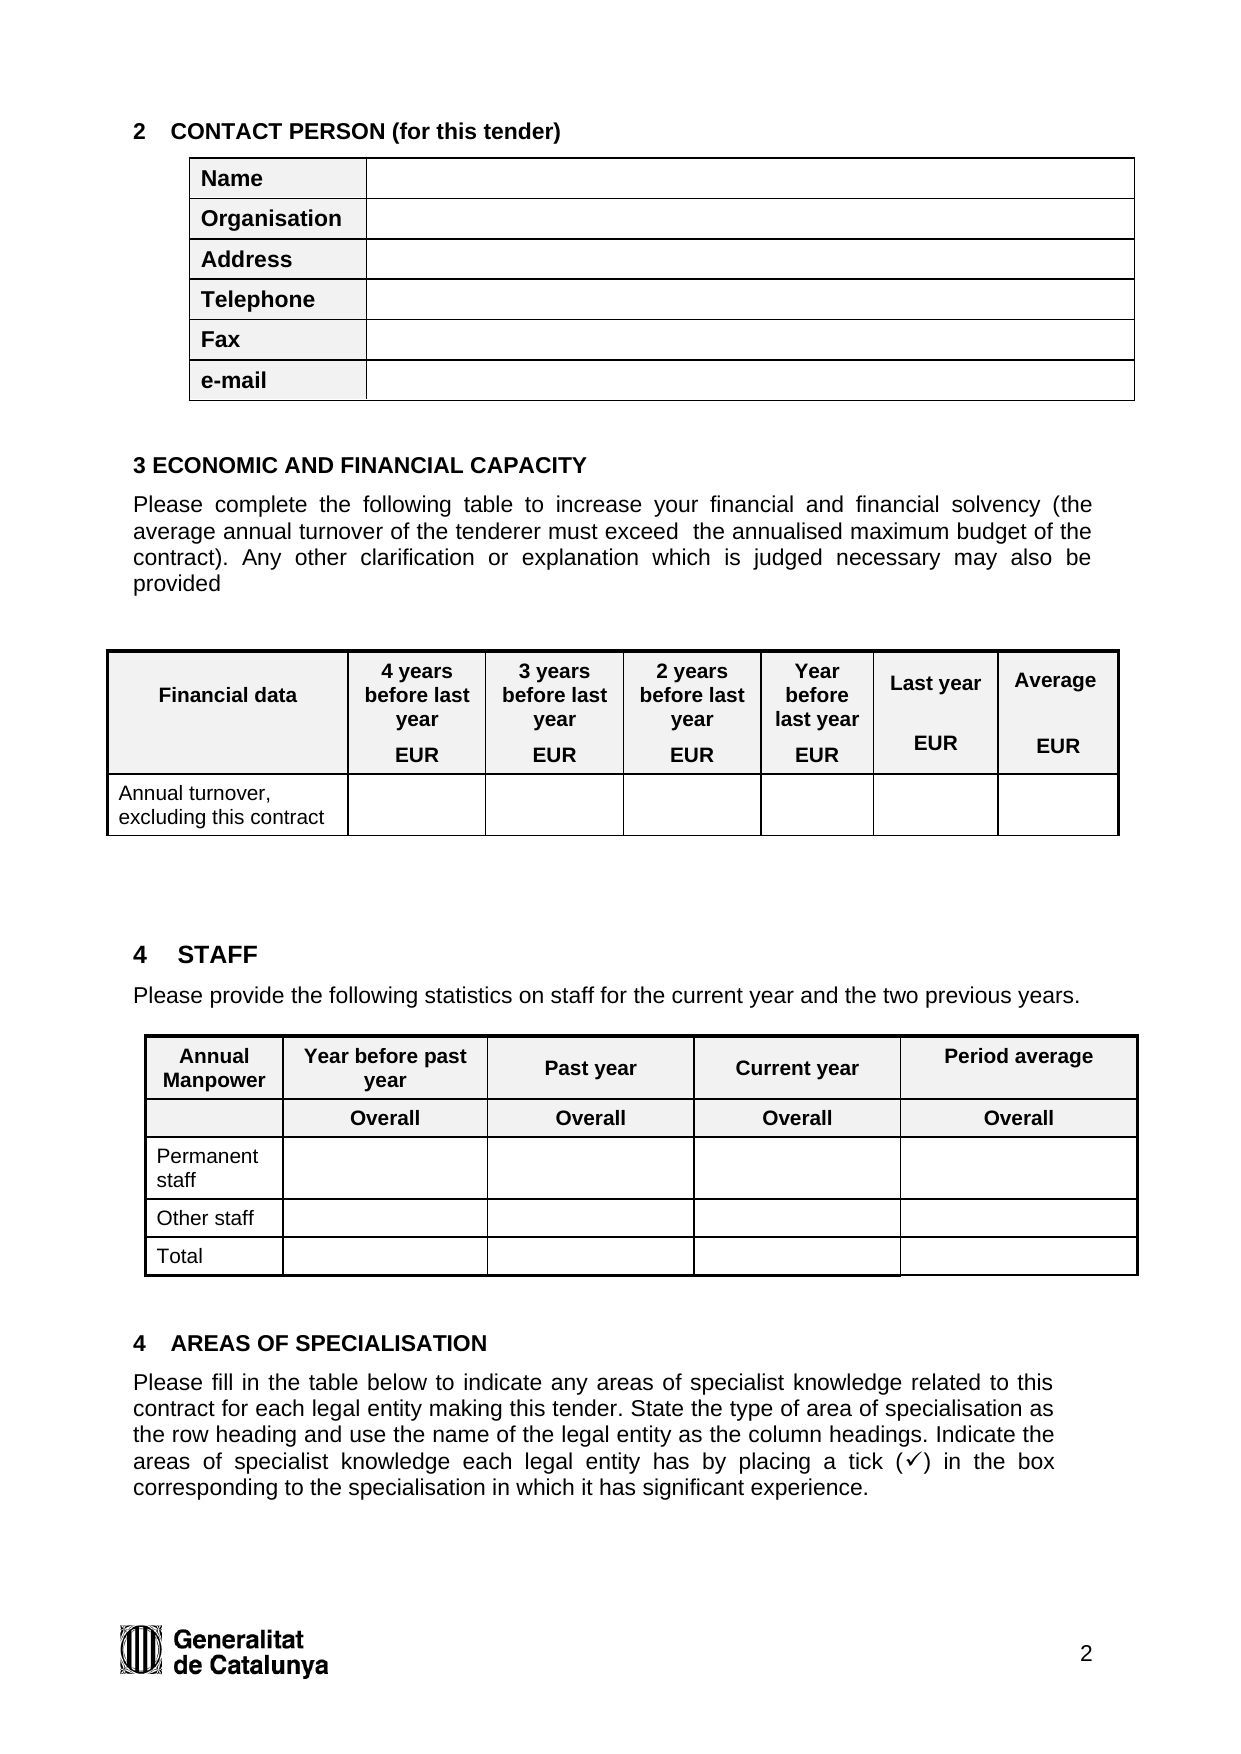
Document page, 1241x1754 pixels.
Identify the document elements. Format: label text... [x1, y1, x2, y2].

picture [120, 1613, 517, 1687]
table_cell [695, 1138, 900, 1198]
table_header 3 years before last year EUR [486, 653, 623, 773]
table_cell Overall [488, 1100, 693, 1136]
table_header Past year [488, 1038, 693, 1098]
table_cell [901, 1138, 1136, 1198]
table_cell [695, 1200, 900, 1236]
table_cell [999, 775, 1117, 835]
table_cell [349, 775, 485, 835]
table_header 2 years before last year EUR [624, 653, 760, 773]
table_cell [488, 1238, 693, 1274]
table_cell [624, 775, 760, 835]
text 3 ECONOMIC AND FINANCIAL CAPACITY [133, 452, 1092, 479]
table_cell Overall [695, 1100, 900, 1136]
table_header Financial data [109, 653, 347, 773]
table_cell [695, 1238, 900, 1274]
table_cell [367, 361, 1134, 399]
table_header Annual Manpower [147, 1038, 282, 1098]
table_header 4 years before last year EUR [349, 653, 485, 773]
table_cell Telephone [190, 280, 366, 319]
table_cell [488, 1200, 693, 1236]
table_cell [284, 1138, 487, 1198]
text 2 CONTACT PERSON (for this tender) [133, 118, 1092, 144]
table_header Name [190, 159, 366, 197]
table_cell Overall [901, 1100, 1136, 1136]
table_cell [284, 1238, 487, 1274]
table_cell [367, 280, 1134, 319]
table_header Average EUR [999, 653, 1117, 773]
text Please provide the following statistics on staff for the current year and the two previous years. [133, 982, 1092, 1008]
table_header [367, 159, 1134, 197]
table_cell [488, 1138, 693, 1198]
table_header Last year EUR [874, 653, 997, 773]
table_header Year before last year EUR [762, 653, 873, 773]
table_cell Total [147, 1238, 282, 1274]
table_cell [147, 1100, 282, 1136]
table_cell [486, 775, 623, 835]
text Please complete the following table to increase your financial and financial solvency (the average annual turnover of the tenderer must exceed the annualised maximum budget of the contract). Any other clarification or explanation which is judged necessary may also be provided [133, 491, 1092, 597]
table_cell [284, 1200, 487, 1236]
table_header Year before past year [284, 1038, 487, 1098]
table_cell Permanent staff [147, 1138, 282, 1198]
table_cell [367, 199, 1134, 238]
table_cell Organisation [190, 199, 366, 238]
table_cell e-mail [190, 361, 366, 399]
table_cell Address [190, 240, 366, 278]
table_header Period average [901, 1038, 1136, 1098]
table_cell [901, 1200, 1136, 1236]
table_cell Annual turnover, excluding this contract [109, 775, 347, 835]
table_cell [367, 320, 1134, 359]
text 4 AREAS OF SPECIALISATION [133, 1330, 1092, 1356]
table_cell [762, 775, 873, 835]
table_cell Fax [190, 320, 366, 359]
text 4 STAFF [133, 940, 1092, 969]
table_cell [901, 1238, 1136, 1274]
table_header Current year [695, 1038, 900, 1098]
table_cell Overall [284, 1100, 487, 1136]
table_cell [874, 775, 997, 835]
table_cell Other staff [147, 1200, 282, 1236]
table_cell [367, 240, 1134, 278]
text Please fill in the table below to indicate any areas of specialist knowledge related to this contract for each legal entity making this tender. State the type of area of specialisation as the row heading and use the name of the legal entity as the column headings. Indicate the areas of specialist knowledge each legal entity has by placing a tick () in the box corresponding to the specialisation in which it has significant experience. [133, 1369, 1055, 1500]
